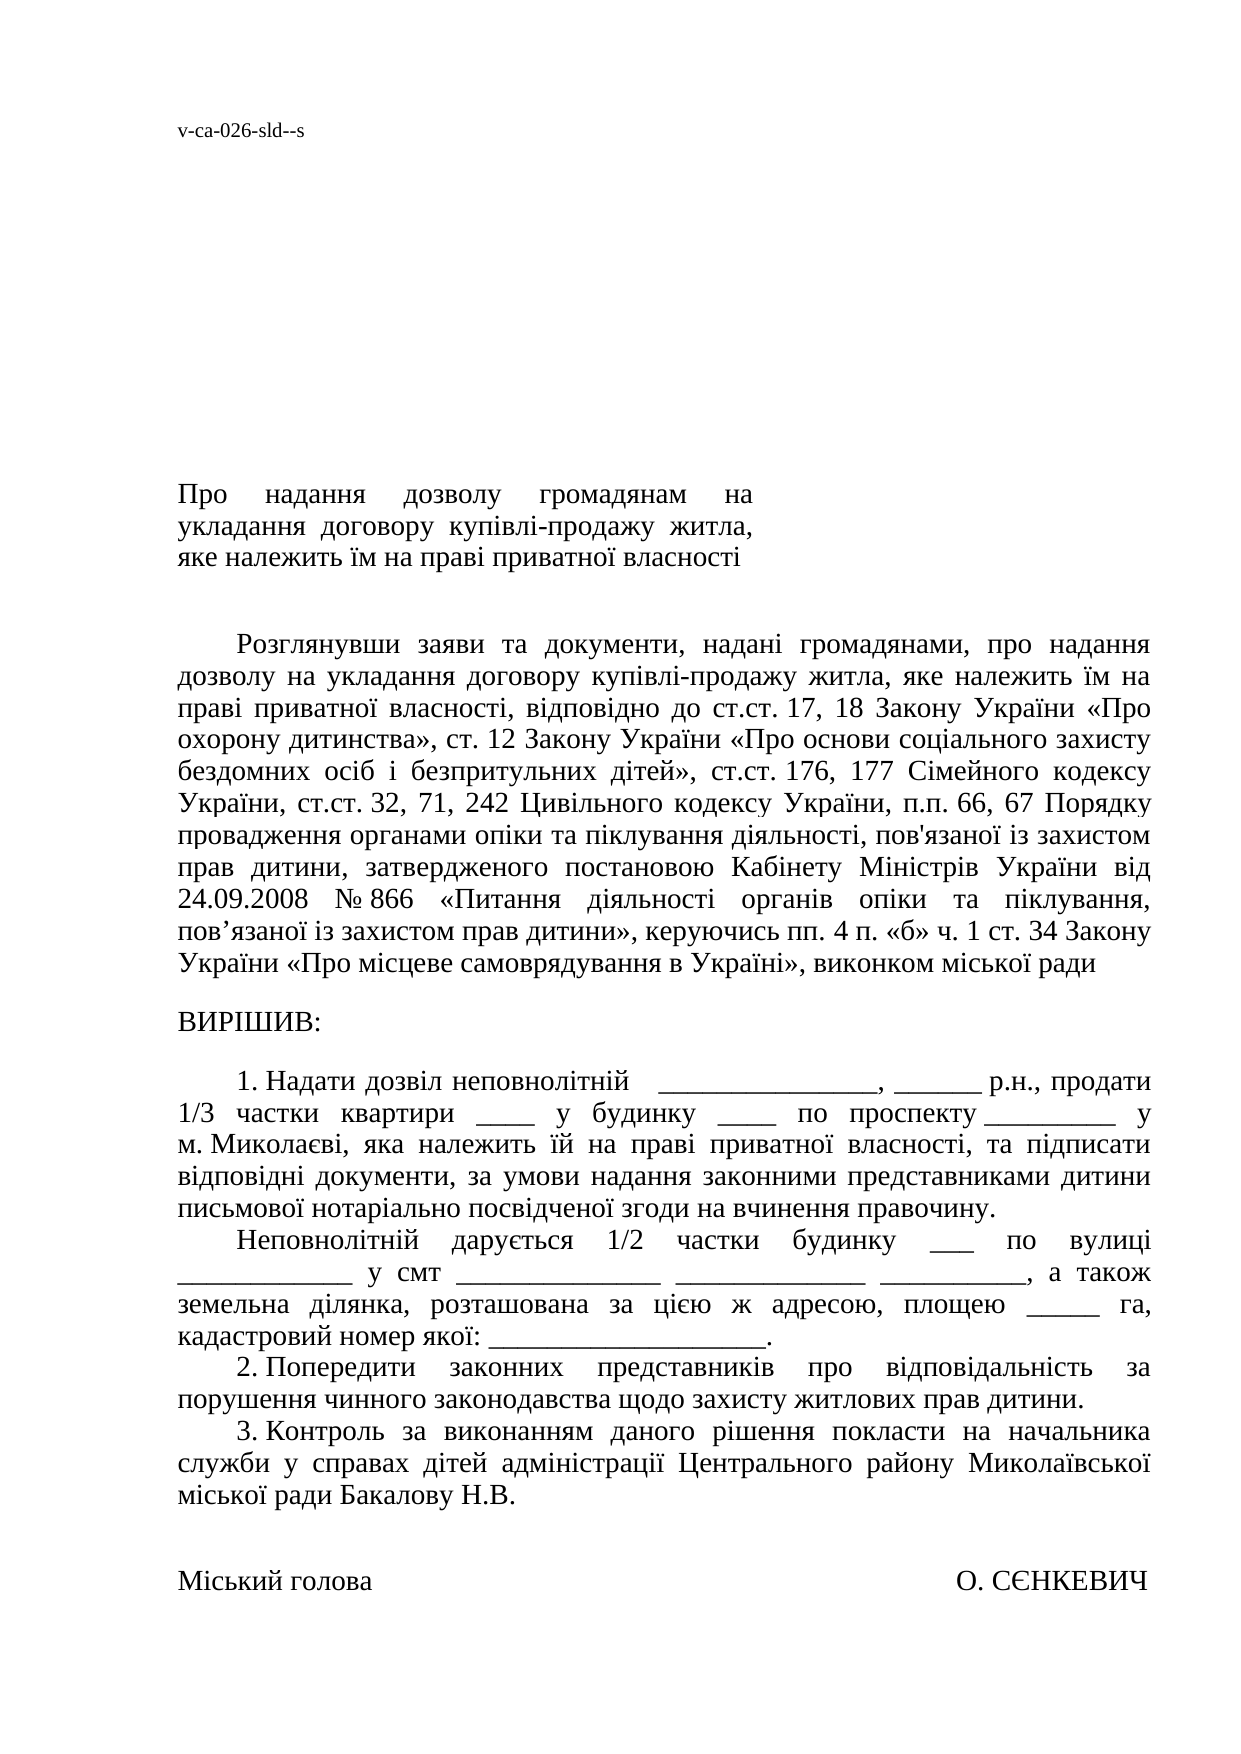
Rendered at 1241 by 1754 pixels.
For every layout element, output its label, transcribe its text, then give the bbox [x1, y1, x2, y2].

text Розглянувши заяви та документи, надані громадянами, про надання дозволу на укладання договору купівлі-продажу житла, яке належить їм на праві приватної власності, відповідно до ст.ст. 17, 18 Закону України «Про охорону дитинства», ст. 12 Закону України «Про основи соціального захисту бездомних осіб і безпритульних дітей», ст.ст. 176, 177 Сімейного кодексу України, ст.ст. 32, 71, 242 Цивільного кодексу України, п.п. 66, 67 Порядку провадження органами опіки та піклування діяльності, пов'язаної із захистом прав дитини, затвердженого постановою Кабінету Міністрів України від 24.09.2008 № 866 «Питання діяльності органів опіки та піклування, пов’язаної із захистом прав дитини», керуючись пп. 4 п. «б» ч. 1 ст. 34 Закону України «Про місцеве самоврядування в Україні», виконком міської ради [177, 851, 1152, 978]
text Про надання дозволу громадянам на укладання договору купівлі-продажу житла, яке належить їм на праві приватної власності [177, 478, 753, 573]
text 2. Попередити законних представників про відповідальність за порушення чинного законодавства щодо захисту житлових прав дитини. [177, 1351, 1152, 1415]
list 1. Надати дозвіл неповнолітній _______________, ______ р.н., продати 1/3 частки квартири ____ у будинку ____ по проспекту _________ у м. Миколаєві, яка належить їй на праві приватної власності, та підписати відповідні документи, за умови надання законними представниками дитини письмової нотаріально посвідченої згоди на вчинення правочину. [177, 1064, 1152, 1224]
text ВИРІШИВ: [177, 1006, 1152, 1037]
text 3. Контроль за виконанням даного рішення покласти на начальника служби у справах дітей адміністрації Центрального району Миколаївської міської ради Бакалову Н.В. [177, 1415, 1152, 1510]
text v-ca-026-sld--s [177, 118, 1152, 142]
text Розглянувши заяви та документи, надані громадянами, про надання дозволу на укладання договору купівлі-продажу житла, яке належить їм на праві приватної власності, відповідно до ст.ст. 17, 18 Закону України «Про охорону дитинства», ст. 12 Закону України «Про основи соціального захисту бездомних осіб і безпритульних дітей», ст.ст. 176, 177 Сімейного кодексу України, ст.ст. 32, 71, 242 Цивільного кодексу України, п.п. 66, 67 Порядку провадження органами опіки та піклування діяльності, пов'язаної із захистом прав дитини, затвердженого постановою Кабінету Міністрів України від 24.09.2008 № 866 «Питання діяльності органів опіки та піклування, пов’язаної із захистом прав дитини», керуючись пп. 4 п. «б» ч. 1 ст. 34 Закону України «Про місцеве самоврядування в Україні», виконком міської ради [177, 628, 1152, 817]
text Міський голова О. СЄНКЕВИЧ [177, 1565, 1152, 1597]
text Неповнолітній дарується 1/2 частки будинку ___ по вулиці ____________ у смт ______________ _____________ __________, а також земельна ділянка, розташована за цією ж адресою, площею _____ га, кадастровий номер якої: ___________________. [177, 1224, 1152, 1351]
